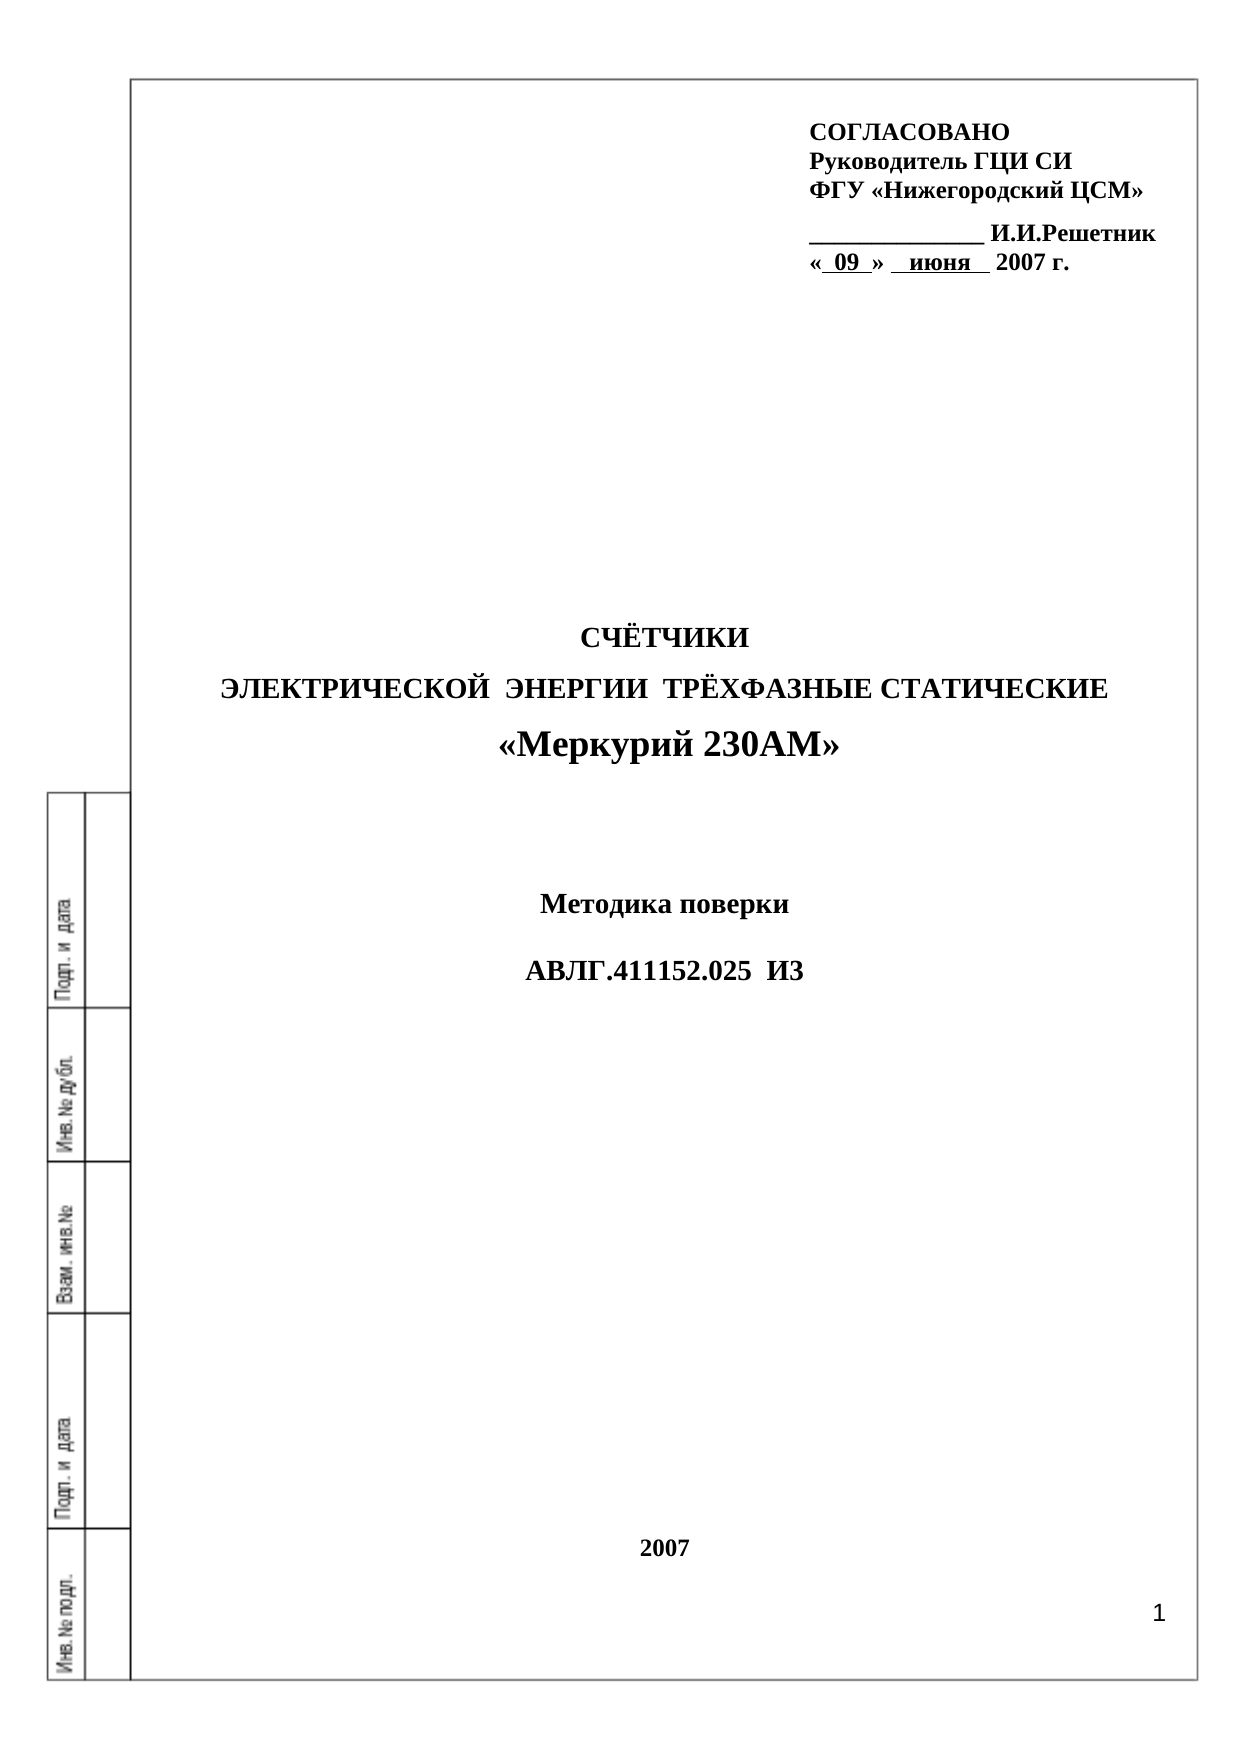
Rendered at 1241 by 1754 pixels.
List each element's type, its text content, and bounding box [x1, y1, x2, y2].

text «Меркурий 230АМ» [159, 721, 1169, 764]
text Руководитель ГЦИ СИ [159, 146, 1169, 175]
text 2007 [159, 1533, 1169, 1562]
subtitle АВЛГ.411152.025 И3 [159, 953, 1169, 987]
text СЧЁТЧИКИ [159, 621, 1169, 654]
text Методика поверки [159, 886, 1169, 920]
text ______________ И.И.Решетник [159, 218, 1169, 247]
text « 09 » июня 2007 г. [159, 247, 1169, 304]
text СОГЛАСОВАНО [159, 117, 1169, 146]
text ФГУ «Нижегородский ЦСМ» [159, 175, 1169, 204]
text ЭЛЕКТРИЧЕСКОЙ ЭНЕРГИИ ТРЁХФАЗНЫЕ СТАТИЧЕСКИЕ [159, 671, 1169, 704]
